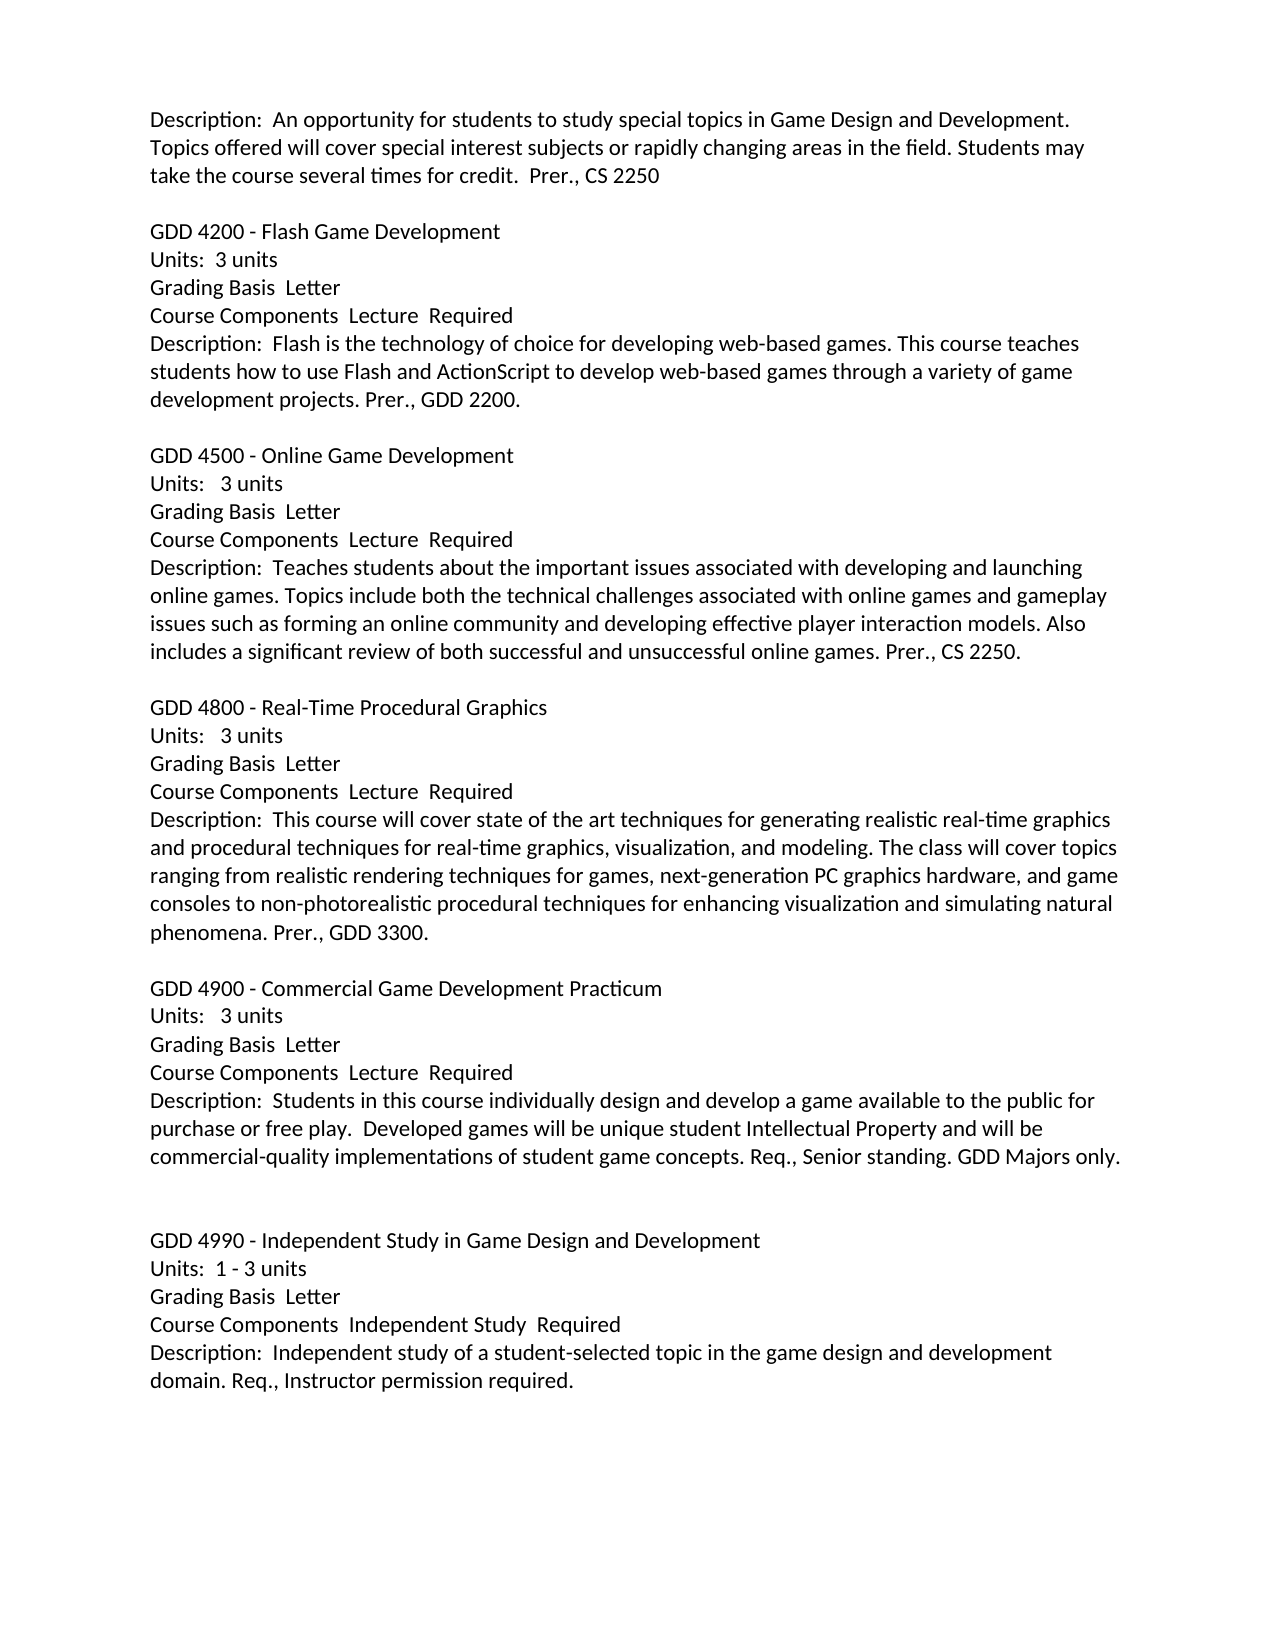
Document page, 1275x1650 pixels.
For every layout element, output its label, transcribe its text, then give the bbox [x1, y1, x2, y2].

text Units: 3 units [150, 1002, 1125, 1030]
text GDD 4500 - Online Game Development [150, 441, 1125, 469]
text Units: 3 units [150, 245, 1125, 273]
text Units: 1 - 3 units [150, 1254, 1125, 1282]
text Grading Basis Letter [150, 1282, 1125, 1310]
text Grading Basis Letter [150, 273, 1125, 301]
text Course Components Independent Study Required [150, 1310, 1125, 1338]
text Description: An opportunity for students to study special topics in Game Design and Development. Topics offered will cover special interest subjects or rapidly changing areas in the field. Students may take the course several times for credit. Prer., CS 2250 [150, 105, 1125, 189]
text Description: Flash is the technology of choice for developing web-based games. This course teaches students how to use Flash and ActionScript to develop web-based games through a variety of game development projects. Prer., GDD 2200. [150, 329, 1125, 413]
text Course Components Lecture Required [150, 301, 1125, 329]
text Units: 3 units [150, 469, 1125, 497]
text Course Components Lecture Required [150, 777, 1125, 806]
text Grading Basis Letter [150, 1030, 1125, 1058]
text Grading Basis Letter [150, 749, 1125, 777]
text Course Components Lecture Required [150, 1058, 1125, 1086]
text Description: Independent study of a student-selected topic in the game design and development domain. Req., Instructor permission required. [150, 1338, 1125, 1394]
text GDD 4990 - Independent Study in Game Design and Development [150, 1226, 1125, 1254]
text GDD 4800 - Real-Time Procedural Graphics [150, 693, 1125, 721]
text Grading Basis Letter [150, 497, 1125, 525]
text Units: 3 units [150, 721, 1125, 749]
text GDD 4200 - Flash Game Development [150, 217, 1125, 245]
text Description: Teaches students about the important issues associated with developing and launching online games. Topics include both the technical challenges associated with online games and gameplay issues such as forming an online community and developing effective player interaction models. Also includes a significant review of both successful and unsuccessful online games. Prer., CS 2250. [150, 553, 1125, 665]
text GDD 4900 - Commercial Game Development Practicum [150, 974, 1125, 1002]
text Course Components Lecture Required [150, 525, 1125, 553]
text Description: Students in this course individually design and develop a game available to the public for purchase or free play. Developed games will be unique student Intellectual Property and will be commercial-quality implementations of student game concepts. Req., Senior standing. GDD Majors only. [150, 1086, 1125, 1170]
text Description: This course will cover state of the art techniques for generating realistic real-time graphics and procedural techniques for real-time graphics, visualization, and modeling. The class will cover topics ranging from realistic rendering techniques for games, next-generation PC graphics hardware, and game consoles to non-photorealistic procedural techniques for enhancing visualization and simulating natural phenomena. Prer., GDD 3300. [150, 806, 1125, 946]
